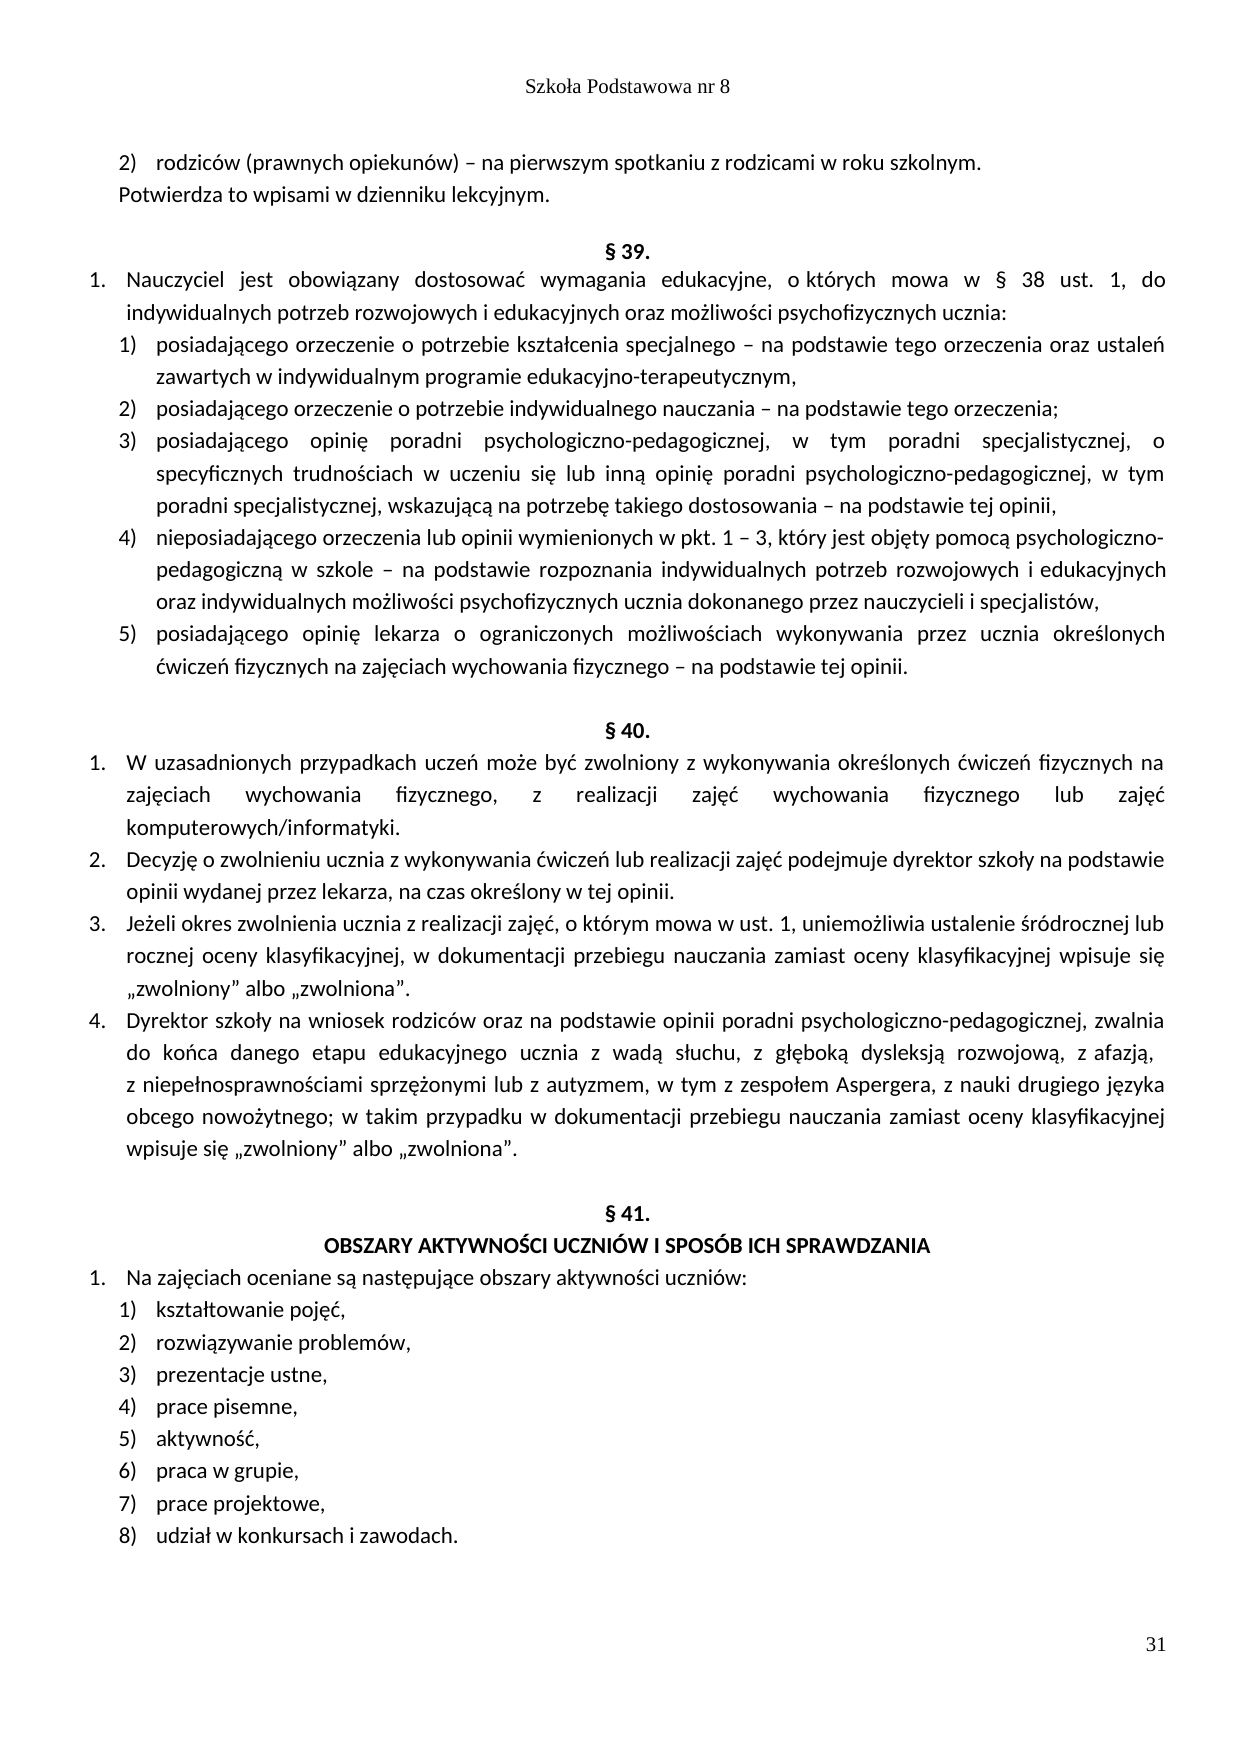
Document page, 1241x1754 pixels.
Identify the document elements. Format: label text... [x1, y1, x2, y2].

text § 40. [89, 716, 1166, 744]
list prace pisemne, [118, 1392, 1166, 1420]
list nieposiadającego orzeczenia lub opinii wymienionych w pkt. 1 – 3, który jest objęty pomocą psychologiczno-pedagogiczną w szkole – na podstawie rozpoznania indywidualnych potrzeb rozwojowych i edukacyjnych oraz indywidualnych możliwości psychofizycznych ucznia dokonanego przez nauczycieli i specjalistów, [118, 523, 1166, 615]
list aktywność, [118, 1424, 1166, 1452]
list posiadającego orzeczenie o potrzebie indywidualnego nauczania – na podstawie tego orzeczenia; [118, 394, 1166, 422]
text Potwierdza to wpisami w dzienniku lekcyjnym. [89, 180, 1166, 208]
list Na zajęciach oceniane są następujące obszary aktywności uczniów: [89, 1263, 1166, 1291]
list rodziców (prawnych opiekunów) – na pierwszym spotkaniu z rodzicami w roku szkolnym. [118, 148, 1166, 176]
list rozwiązywanie problemów, [118, 1328, 1166, 1356]
text § 41. [89, 1199, 1166, 1227]
list praca w grupie, [118, 1456, 1166, 1484]
text OBSZARY AKTYWNOŚCI UCZNIÓW I SPOSÓB ICH SPRAWDZANIA [89, 1231, 1166, 1259]
list W uzasadnionych przypadkach uczeń może być zwolniony z wykonywania określonych ćwiczeń fizycznych na zajęciach wychowania fizycznego, z realizacji zajęć wychowania fizycznego lub zajęć komputerowych/informatyki. [89, 748, 1166, 841]
list udział w konkursach i zawodach. [118, 1521, 1166, 1549]
list posiadającego opinię poradni psychologiczno-pedagogicznej, w tym poradni specjalistycznej, o specyficznych trudnościach w uczeniu się lub inną opinię poradni psychologiczno-pedagogicznej, w tym poradni specjalistycznej, wskazującą na potrzebę takiego dostosowania – na podstawie tej opinii, [118, 426, 1166, 519]
list posiadającego orzeczenie o potrzebie kształcenia specjalnego – na podstawie tego orzeczenia oraz ustaleń zawartych w indywidualnym programie edukacyjno-terapeutycznym, [118, 330, 1166, 390]
list posiadającego opinię lekarza o ograniczonych możliwościach wykonywania przez ucznia określonych ćwiczeń fizycznych na zajęciach wychowania fizycznego – na podstawie tej opinii. [118, 619, 1166, 680]
list Decyzję o zwolnieniu ucznia z wykonywania ćwiczeń lub realizacji zajęć podejmuje dyrektor szkoły na podstawie opinii wydanej przez lekarza, na czas określony w tej opinii. [89, 845, 1166, 905]
list Jeżeli okres zwolnienia ucznia z realizacji zajęć, o którym mowa w ust. 1, uniemożliwia ustalenie śródrocznej lub rocznej oceny klasyfikacyjnej, w dokumentacji przebiegu nauczania zamiast oceny klasyfikacyjnej wpisuje się „zwolniony” albo „zwolniona”. [89, 909, 1166, 1002]
list prezentacje ustne, [118, 1360, 1166, 1388]
text § 39. [89, 237, 1166, 266]
list prace projektowe, [118, 1489, 1166, 1517]
list Nauczyciel jest obowiązany dostosować wymagania edukacyjne, o których mowa w § 38 ust. 1, do indywidualnych potrzeb rozwojowych i edukacyjnych oraz możliwości psychofizycznych ucznia: [89, 266, 1166, 326]
list kształtowanie pojęć, [118, 1296, 1166, 1323]
list Dyrektor szkoły na wniosek rodziców oraz na podstawie opinii poradni psychologiczno-pedagogicznej, zwalnia do końca danego etapu edukacyjnego ucznia z wadą słuchu, z głęboką dysleksją rozwojową, z afazją, z niepełnosprawnościami sprzężonymi lub z autyzmem, w tym z zespołem Aspergera, z nauki drugiego języka obcego nowożytnego; w takim przypadku w dokumentacji przebiegu nauczania zamiast oceny klasyfikacyjnej wpisuje się „zwolniony” albo „zwolniona”. [89, 1006, 1166, 1163]
